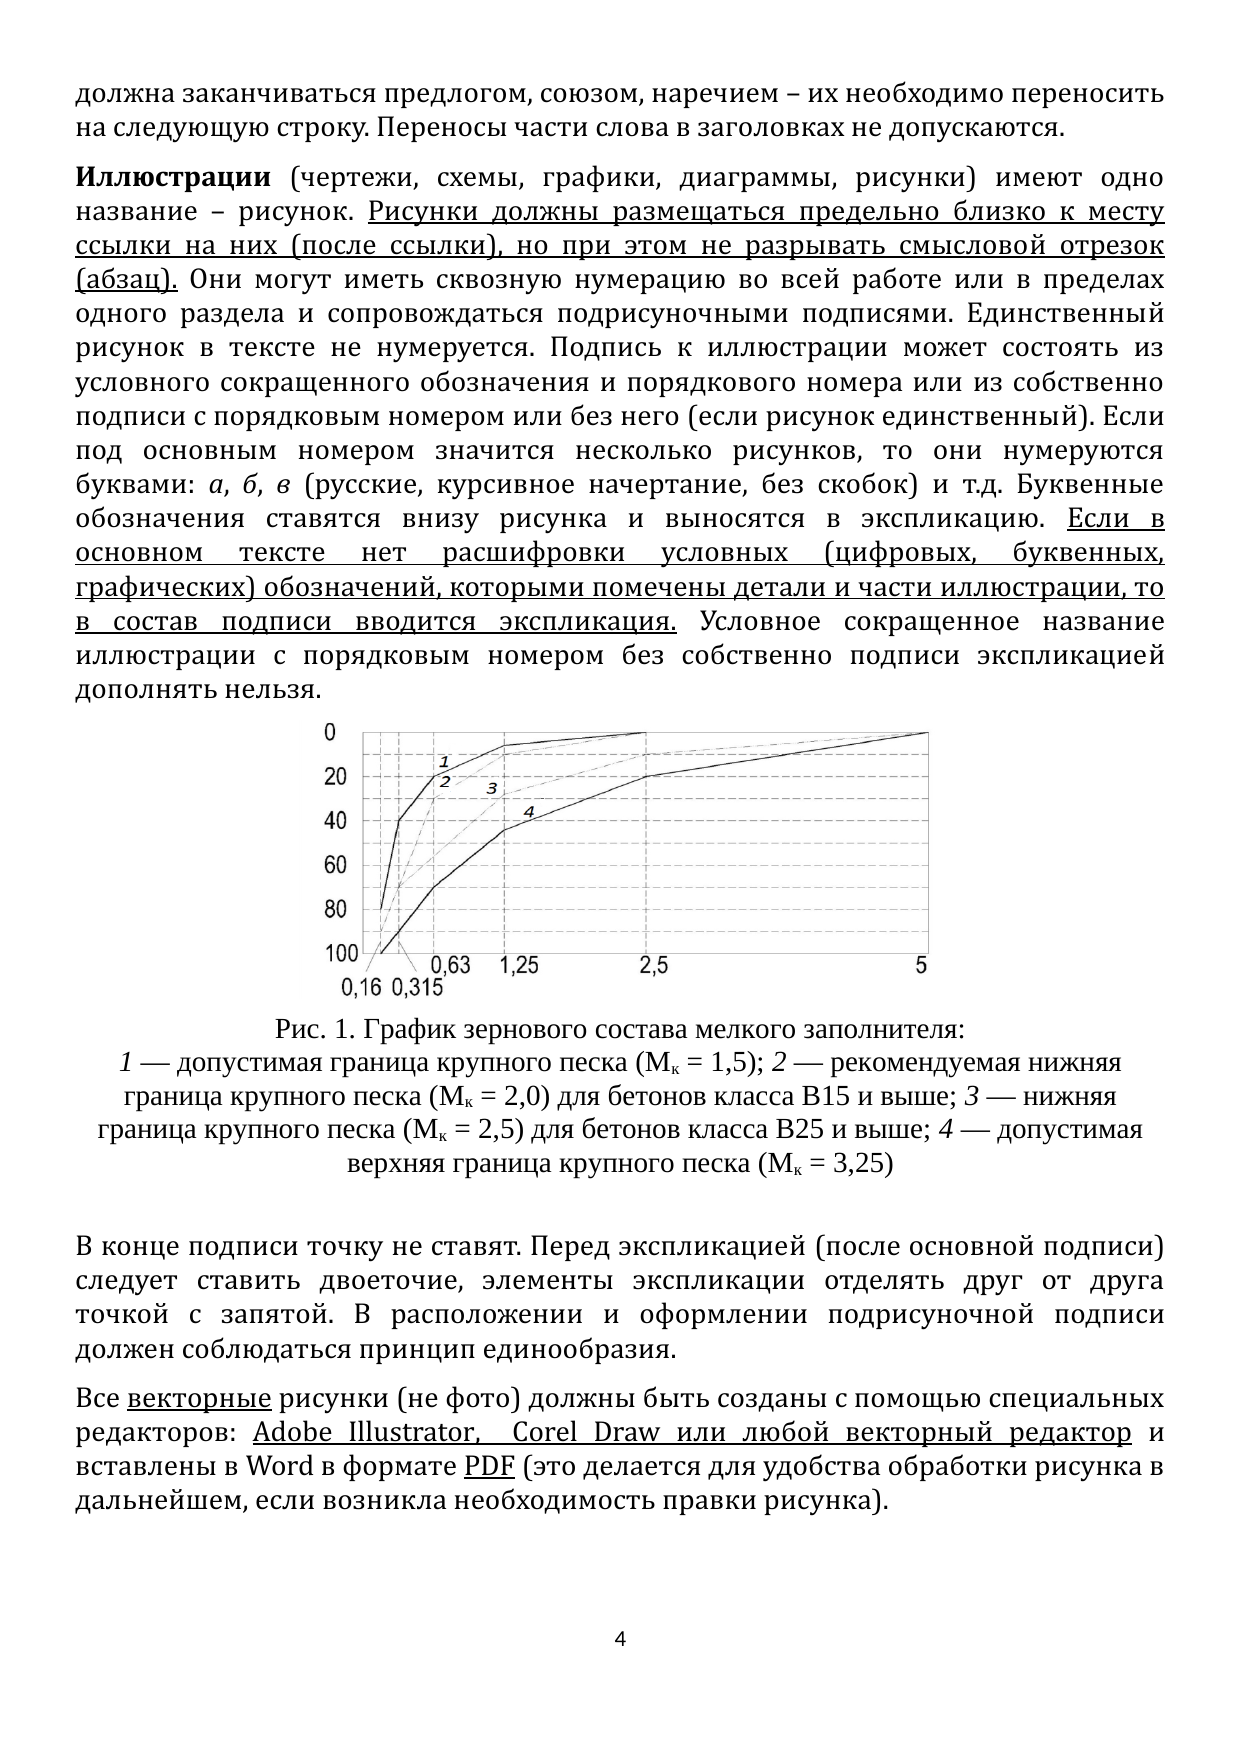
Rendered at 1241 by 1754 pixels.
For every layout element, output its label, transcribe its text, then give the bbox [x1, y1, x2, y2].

text Рис. 1. График зернового состава мелкого заполнителя: [75, 1011, 1165, 1044]
text Иллюстрации (чертежи, схемы, графики, диаграммы, рисунки) имеют одно название – рисунок. Рисунки должны размещаться предельно близко к месту ссылки на них (после ссылки), но при этом не разрывать смысловой отрезок (абзац). Они могут иметь сквозную нумерацию во всей работе или в пределах одного раздела и сопровождаться подрисуночными подписями. Единственный рисунок в тексте не нумеруется. Подпись к иллюстрации может состоять из условного сокращенного обозначения и порядкового номера или из собственно подписи с порядковым номером или без него (если рисунок единственный). Если под основным номером значится несколько рисунков, то они нумеруются буквами: а, б, в (русские, курсивное начертание, без скобок) и т.д. Буквенные обозначения ставятся внизу рисунка и выносятся в экспликацию. Если в основном тексте нет расшифровки условных (цифровых, буквенных, графических) обозначений, которыми помечены детали и части иллюстрации, то в состав подписи вводится экспликация. Условное сокращенное название иллюстрации с порядковым номером без собственно подписи экспликацией дополнять нельзя. [75, 158, 1165, 256]
text Иллюстрации (чертежи, схемы, графики, диаграммы, рисунки) имеют одно название – рисунок. Рисунки должны размещаться предельно близко к месту ссылки на них (после ссылки), но при этом не разрывать смысловой отрезок (абзац). Они могут иметь сквозную нумерацию во всей работе или в пределах одного раздела и сопровождаться подрисуночными подписями. Единственный рисунок в тексте не нумеруется. Подпись к иллюстрации может состоять из условного сокращенного обозначения и порядкового номера или из собственно подписи с порядковым номером или без него (если рисунок единственный). Если под основным номером значится несколько рисунков, то они нумеруются буквами: а, б, в (русские, курсивное начертание, без скобок) и т.д. Буквенные обозначения ставятся внизу рисунка и выносятся в экспликацию. Если в основном тексте нет расшифровки условных (цифровых, буквенных, графических) обозначений, которыми помечены детали и части иллюстрации, то в состав подписи вводится экспликация. Условное сокращенное название иллюстрации с порядковым номером без собственно подписи экспликацией дополнять нельзя. [75, 599, 1165, 705]
text Все векторные рисунки (не фото) должны быть созданы с помощью специальных редакторов: Adobe Illustrator, Corel Draw или любой векторный редактор и вставлены в Word в формате PDF (это делается для удобства обработки рисунка в дальнейшем, если возникла необходимость правки рисунка). [75, 1379, 1165, 1516]
picture [299, 720, 941, 999]
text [75, 75, 1165, 143]
text Иллюстрации (чертежи, схемы, графики, диаграммы, рисунки) имеют одно название – рисунок. Рисунки должны размещаться предельно близко к месту ссылки на них (после ссылки), но при этом не разрывать смысловой отрезок (абзац). Они могут иметь сквозную нумерацию во всей работе или в пределах одного раздела и сопровождаться подрисуночными подписями. Единственный рисунок в тексте не нумеруется. Подпись к иллюстрации может состоять из условного сокращенного обозначения и порядкового номера или из собственно подписи с порядковым номером или без него (если рисунок единственный). Если под основным номером значится несколько рисунков, то они нумеруются буквами: а, б, в (русские, курсивное начертание, без скобок) и т.д. Буквенные обозначения ставятся внизу рисунка и выносятся в экспликацию. Если в основном тексте нет расшифровки условных (цифровых, буквенных, графических) обозначений, которыми помечены детали и части иллюстрации, то в состав подписи вводится экспликация. Условное сокращенное название иллюстрации с порядковым номером без собственно подписи экспликацией дополнять нельзя. [75, 258, 1165, 564]
text В конце подписи точку не ставят. Перед экспликацией (после основной подписи) следует ставить двоеточие, элементы экспликации отделять друг от друга точкой с запятой. В расположении и оформлении подрисуночной подписи должен соблюдаться принцип единообразия. [75, 1228, 1165, 1364]
text 1 — допустимая граница крупного песка (Мк = 1,5); 2 — рекомендуемая нижняя граница крупного песка (Мк = 2,0) для бетонов класса В15 и выше; 3 — нижняя граница крупного песка (Мк = 2,5) для бетонов класса В25 и выше; 4 — допустимая верхняя граница крупного песка (Мк = 3,25) [75, 1044, 1165, 1179]
